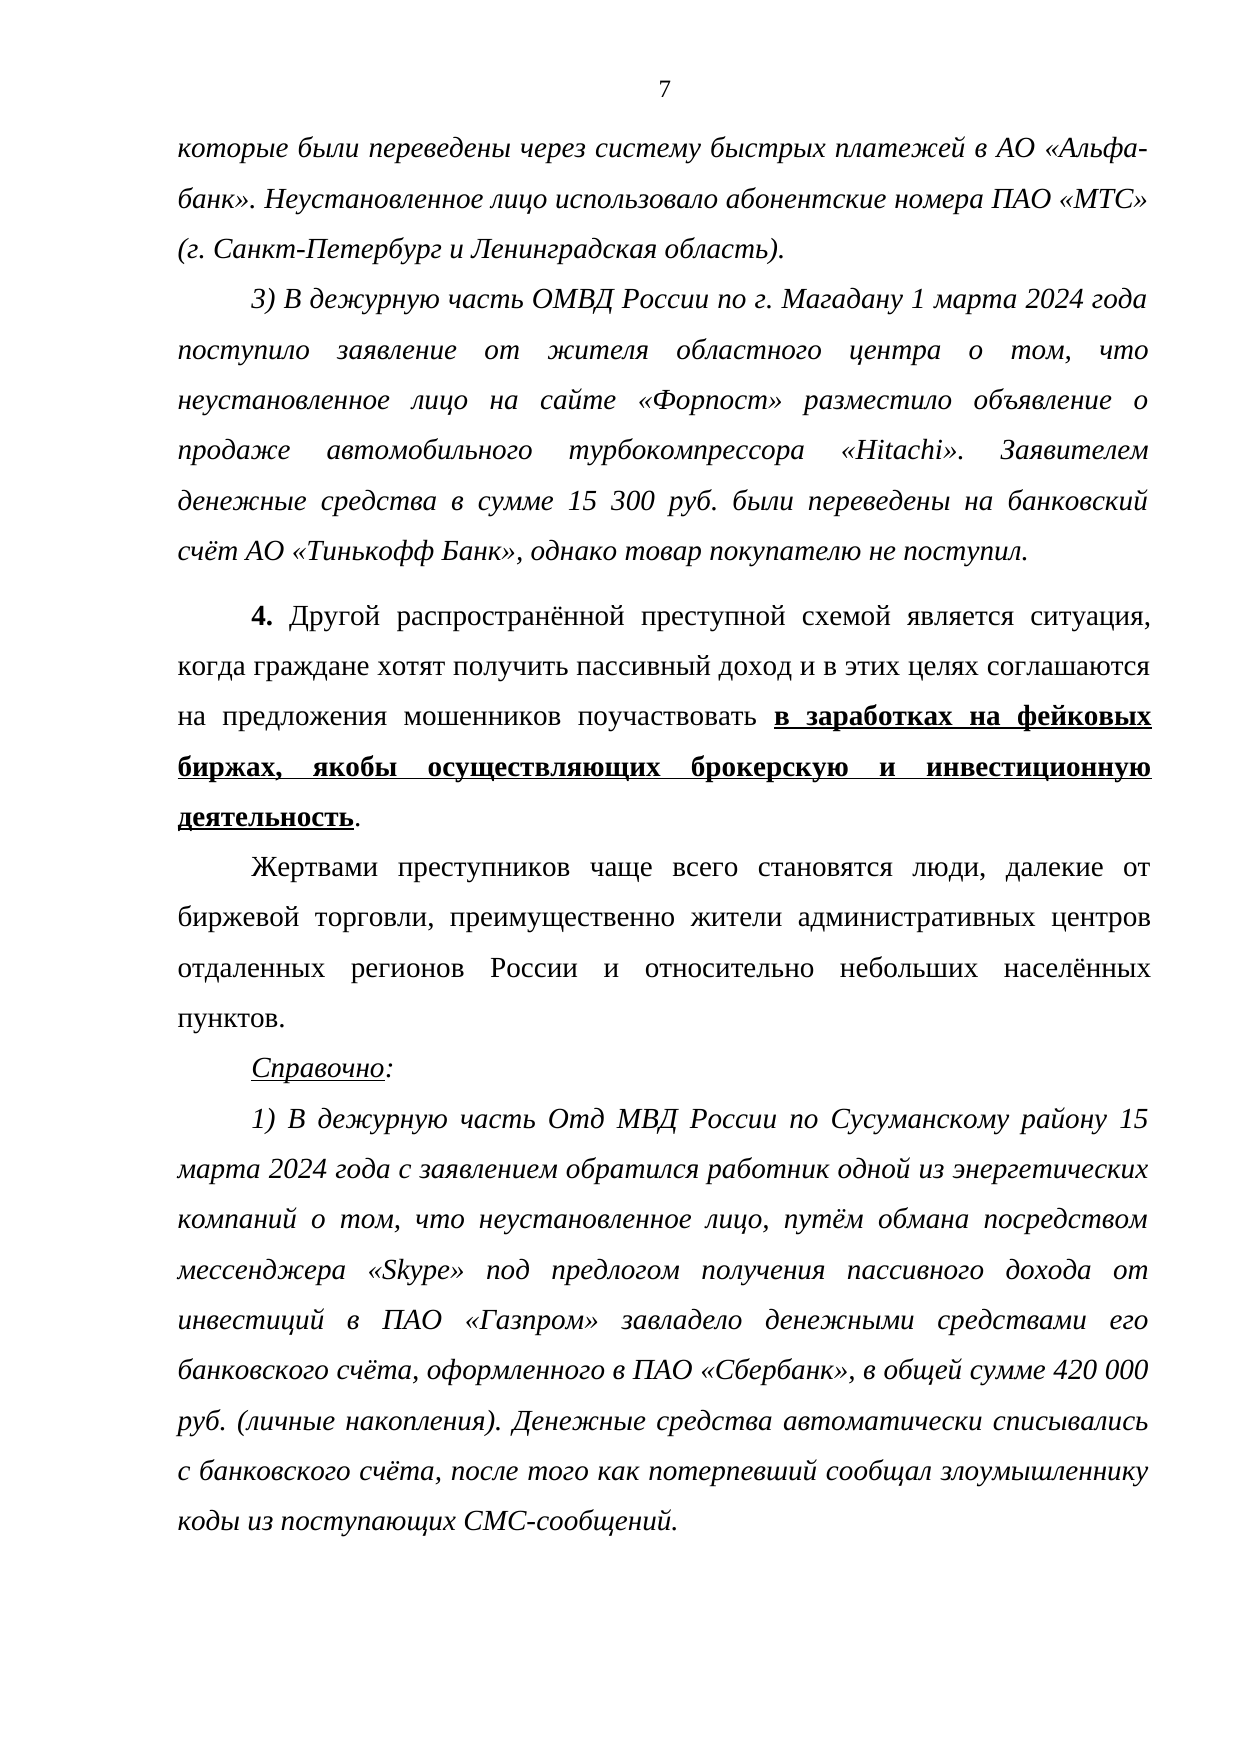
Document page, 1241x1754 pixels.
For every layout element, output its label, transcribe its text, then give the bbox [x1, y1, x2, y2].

text 1) В дежурную часть Отд МВД России по Сусуманскому району 15 марта 2024 года с заявлением обратился работник одной из энергетических компаний о том, что неустановленное лицо, путём обмана посредством мессенджера «Skype» под предлогом получения пассивного дохода от инвестиций в ПАО «Газпром» завладело денежными средствами его банковского счёта, оформленного в ПАО «Сбербанк», в общей сумме 420 000 руб. (личные накопления). Денежные средства автоматически списывались с банковского счёта, после того как потерпевший сообщал злоумышленнику коды из поступающих СМС-сообщений. [177, 1101, 1152, 1537]
text 4. Другой распространённой преступной схемой является ситуация, когда граждане хотят получить пассивный доход и в этих целях соглашаются на предложения мошенников поучаствовать в заработках на фейковых биржах, якобы осуществляющих брокерскую и инвестиционную деятельность. [177, 779, 1152, 832]
text 3) В дежурную часть ОМВД России по г. Магадану 1 марта 2024 года поступило заявление от жителя областного центра о том, что неустановленное лицо на сайте «Форпост» разместило объявление о продаже автомобильного турбокомпрессора «Hitachi». Заявителем денежные средства в сумме 15 300 руб. были переведены на банковский счёт АО «Тинькофф Банк», однако товар покупателю не поступил. [177, 281, 1152, 567]
text Жертвами преступников чаще всего становятся люди, далекие от биржевой торговли, преимущественно жители административных центров отдаленных регионов России и относительно небольших населённых пунктов. [177, 849, 1152, 1034]
text 4. Другой распространённой преступной схемой является ситуация, когда граждане хотят получить пассивный доход и в этих целях соглашаются на предложения мошенников поучаствовать в заработках на фейковых биржах, якобы осуществляющих брокерскую и инвестиционную деятельность. [177, 598, 1152, 778]
text Справочно: [177, 1051, 1152, 1084]
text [177, 131, 1152, 265]
